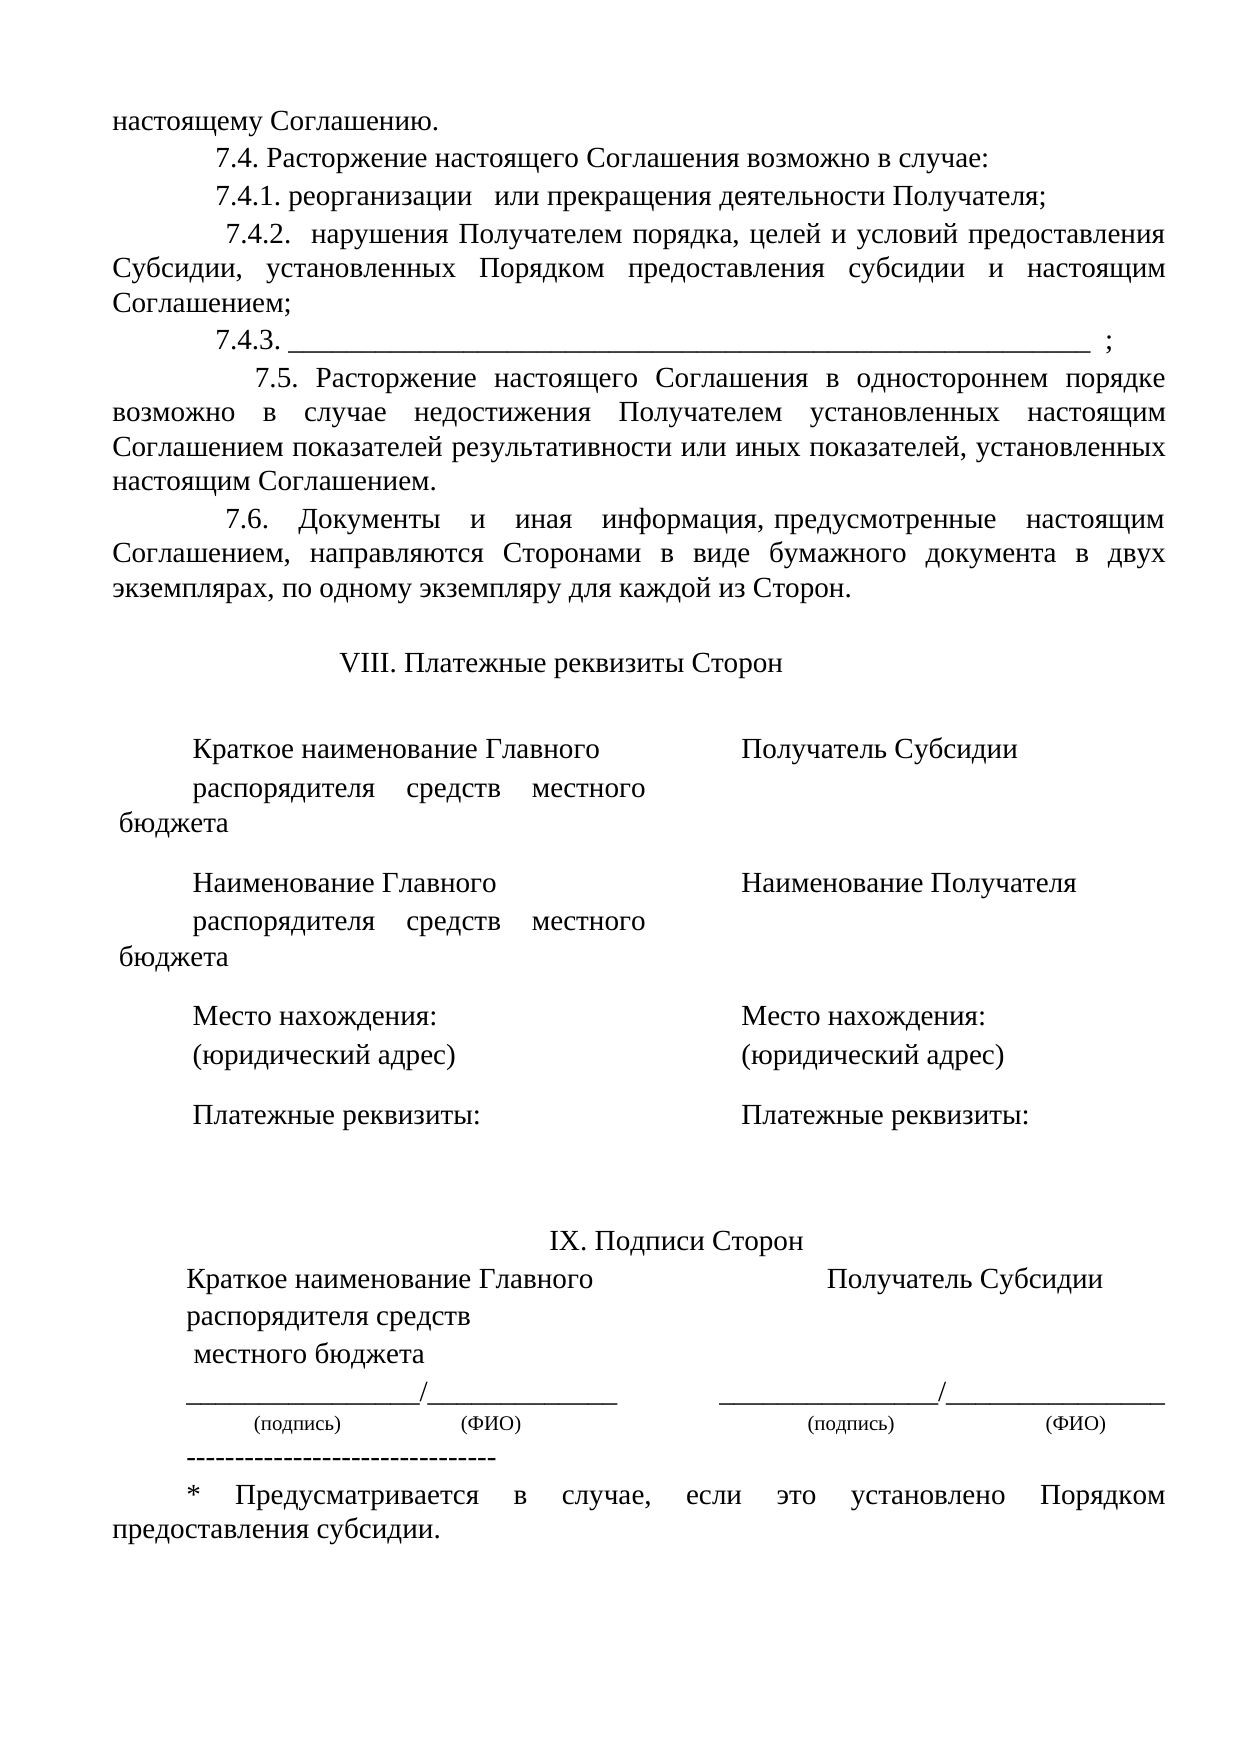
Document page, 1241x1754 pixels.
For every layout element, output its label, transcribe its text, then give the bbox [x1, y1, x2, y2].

text местного бюджета [112, 1336, 1167, 1370]
text * Предусматривается в случае, если это установлено Порядком предоставления субсидии. [112, 1477, 1167, 1545]
text IX. Подписи Сторон [112, 1223, 1167, 1257]
text 7.6. Документы и иная информация, предусмотренные настоящим Соглашением, направляются Сторонами в виде бумажного документа в двух экземплярах, по одному экземпляру для каждой из Сторон. [112, 501, 1167, 603]
table_header Получатель Субсидии [652, 720, 1124, 854]
table_cell Наименование Получателя [652, 854, 1124, 988]
text ________________/_____________ _______________/_______________ [112, 1374, 1167, 1407]
table_cell Платежные реквизиты: [652, 1086, 1124, 1223]
table_cell Место нахождения: (юридический адрес) [104, 988, 652, 1086]
text -------------------------------- [112, 1439, 1167, 1473]
table_cell Наименование Главного распорядителя средств местного бюджета [104, 854, 652, 988]
table_header Краткое наименование Главного распорядителя средств местного бюджета [104, 720, 652, 854]
text 7.4.1. реорганизации или прекращения деятельности Получателя; [112, 178, 1167, 212]
text 7.4.3. _______________________________________________________ ; [112, 322, 1167, 356]
table_cell Платежные реквизиты: [104, 1086, 652, 1223]
text 7.4. Расторжение настоящего Соглашения возможно в случае: [112, 141, 1167, 174]
table_cell Место нахождения: (юридический адрес) [652, 988, 1124, 1086]
text распорядителя средств [112, 1298, 1167, 1332]
text 7.5. Расторжение настоящего Соглашения в одностороннем порядке возможно в случае недостижения Получателем установленных настоящим Соглашением показателей результативности или иных показателей, установленных настоящим Соглашением. [112, 360, 1167, 497]
text Краткое наименование Главного Получатель Субсидии [112, 1261, 1167, 1294]
text (подпись) (ФИО) (подпись) (ФИО) [112, 1411, 1167, 1435]
text 7.4.2. нарушения Получателем порядка, целей и условий предоставления Субсидии, установленных Порядком предоставления субсидии и настоящим Соглашением; [112, 216, 1167, 318]
text VIII. Платежные реквизиты Сторон [112, 645, 1167, 679]
